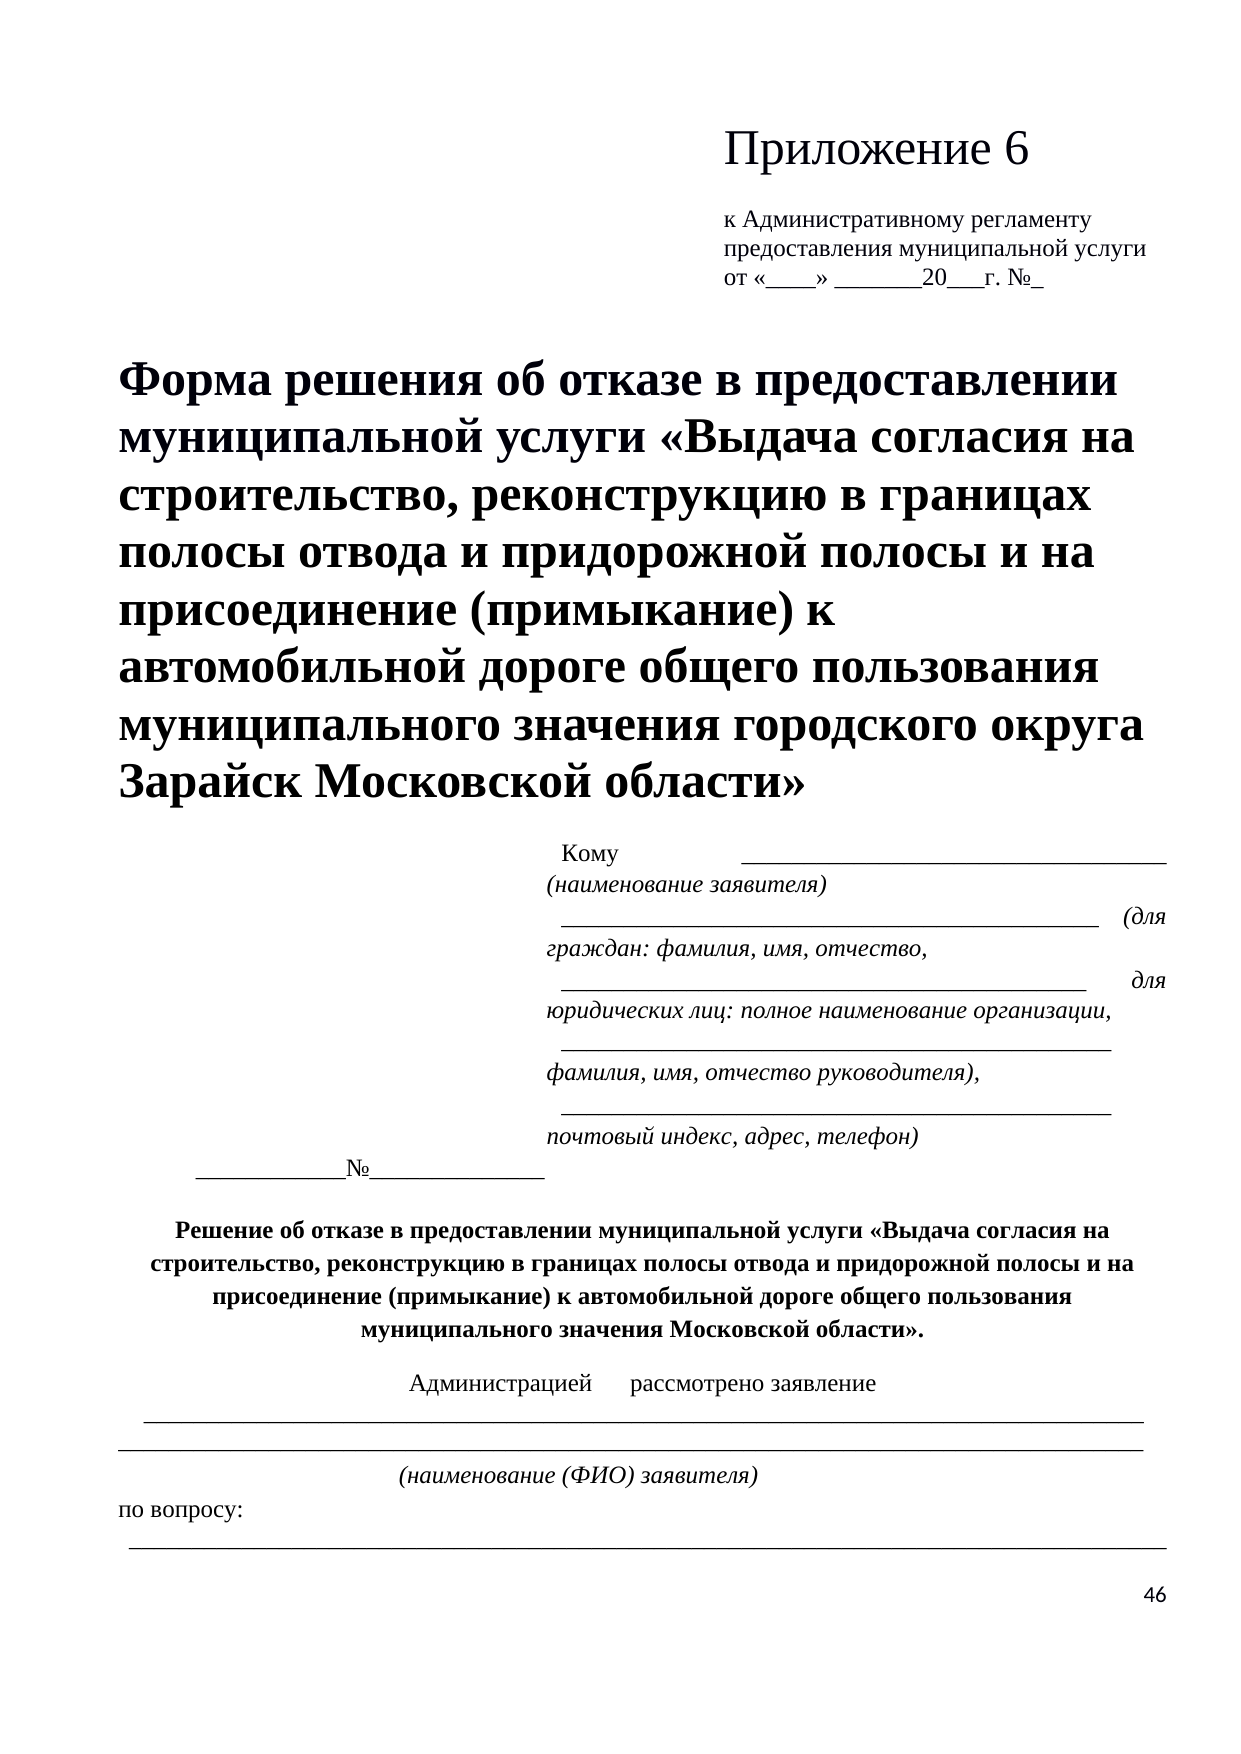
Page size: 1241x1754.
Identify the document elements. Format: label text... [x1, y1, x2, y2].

subtitle Приложение 6 [723, 118, 1166, 175]
text от «____» _______20___г. №_ [723, 262, 1166, 291]
text ____________№______________ [121, 1153, 1166, 1182]
text Администрацией рассмотрено заявление ________________________________________________________________________________ [118, 1368, 1166, 1425]
text (наименование (ФИО) заявителя) [323, 1460, 1166, 1489]
subtitle Форма решения об отказе в предоставлении муниципальной услуги «Выдача согласия на строительство, реконструкцию в границах полосы отвода и придорожной полосы и на присоединение (примыкание) к автомобильной дороге общего пользования муниципального значения городского округа Зарайск Московской области» [118, 349, 1166, 809]
text ___________________________________________ (для граждан: фамилия, имя, отчество, [546, 901, 1166, 962]
text ____________________________________________ почтовый индекс, адрес, телефон) [546, 1089, 1166, 1149]
text __________________________________________________________________________________ [118, 1425, 1166, 1454]
text ____________________________________________ фамилия, имя, отчество руководителя), [546, 1026, 1166, 1086]
text по вопросу: [118, 1494, 1166, 1523]
text к Административному регламенту предоставления муниципальной услуги [723, 204, 1166, 262]
text Решение об отказе в предоставлении муниципальной услуги «Выдача согласия на строительство, реконструкцию в границах полосы отвода и придорожной полосы и на присоединение (примыкание) к автомобильной дороге общего пользования муниципального значения Московской области». [118, 1215, 1166, 1343]
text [118, 1523, 1166, 1552]
text Кому __________________________________ (наименование заявителя) [546, 838, 1166, 898]
text __________________________________________ для юридических лиц: полное наименование организации, [546, 965, 1166, 1024]
